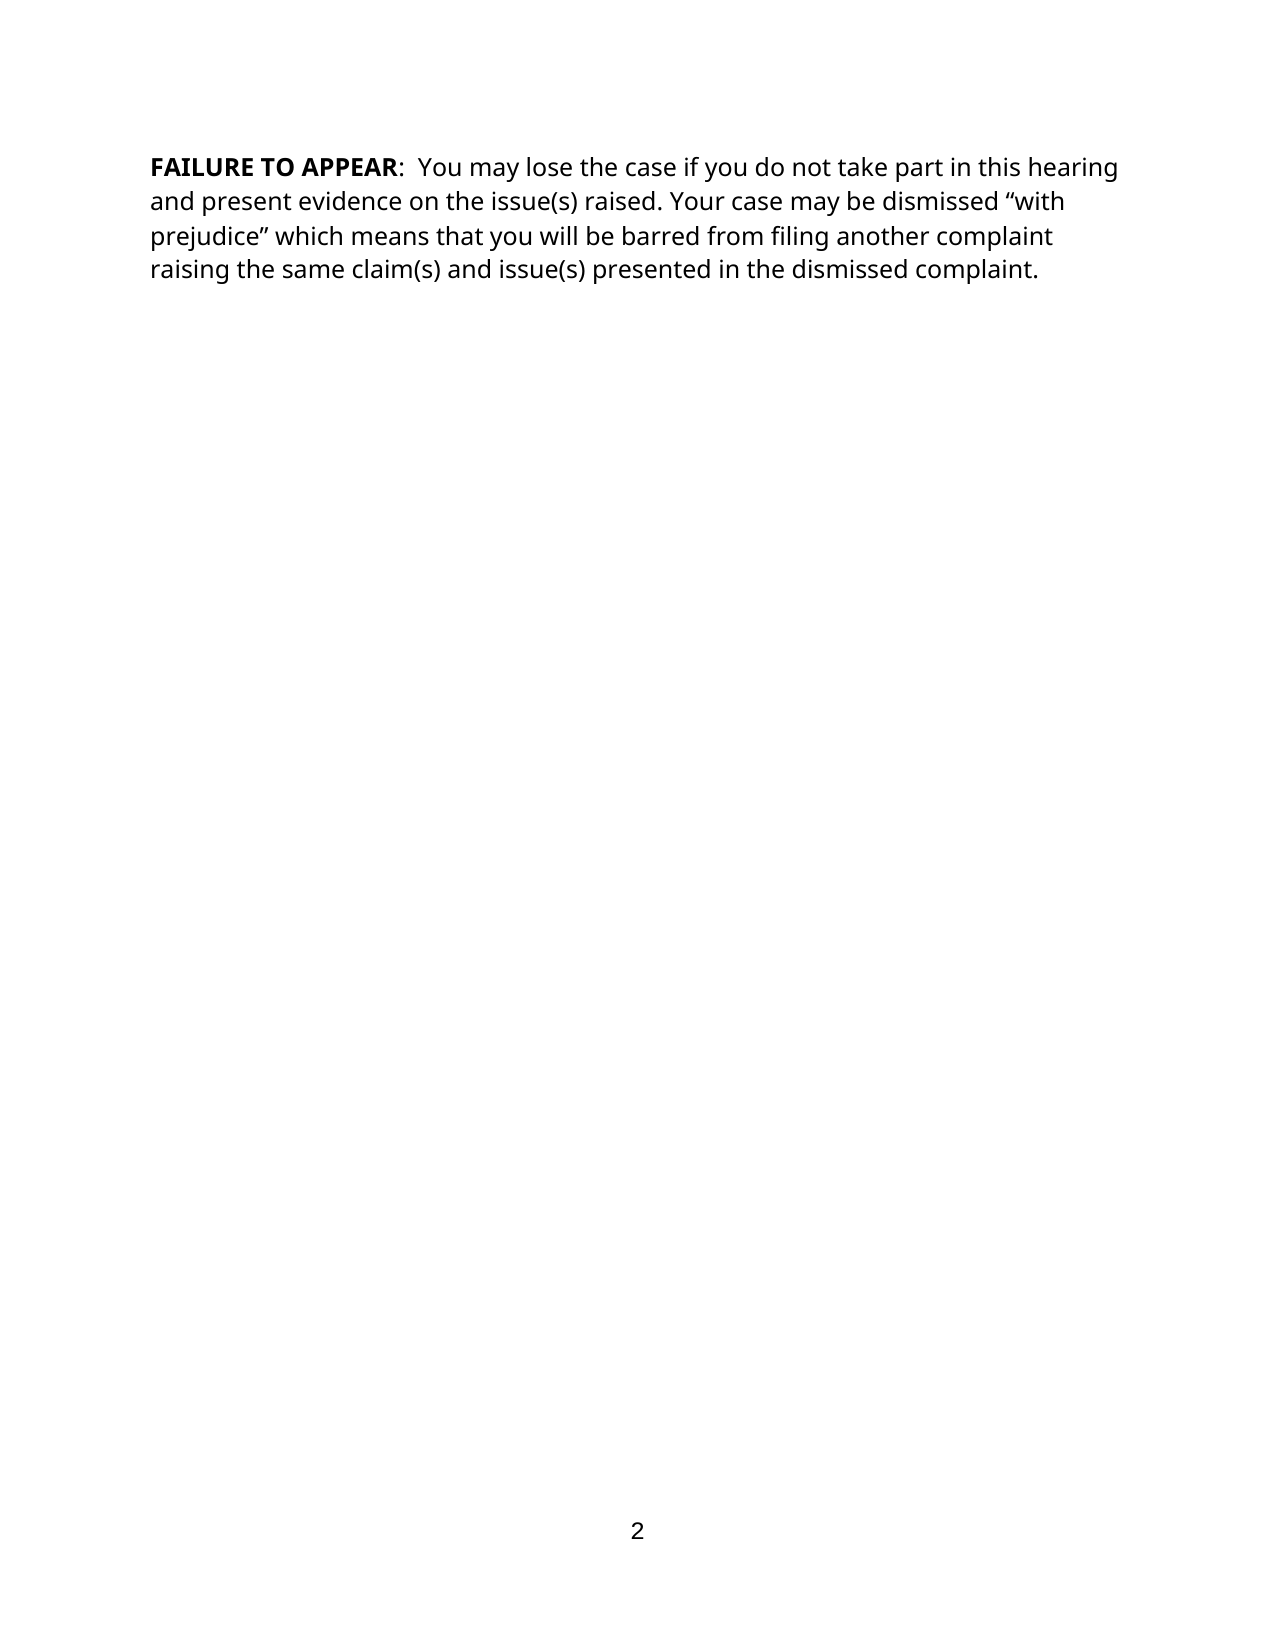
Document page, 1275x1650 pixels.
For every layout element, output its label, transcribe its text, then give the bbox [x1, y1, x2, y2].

text FAILURE TO APPEAR: You may lose the case if you do not take part in this hearing and present evidence on the issue(s) raised. Your case may be dismissed “with prejudice” which means that you will be barred from filing another complaint raising the same claim(s) and issue(s) presented in the dismissed complaint. [150, 150, 1125, 286]
